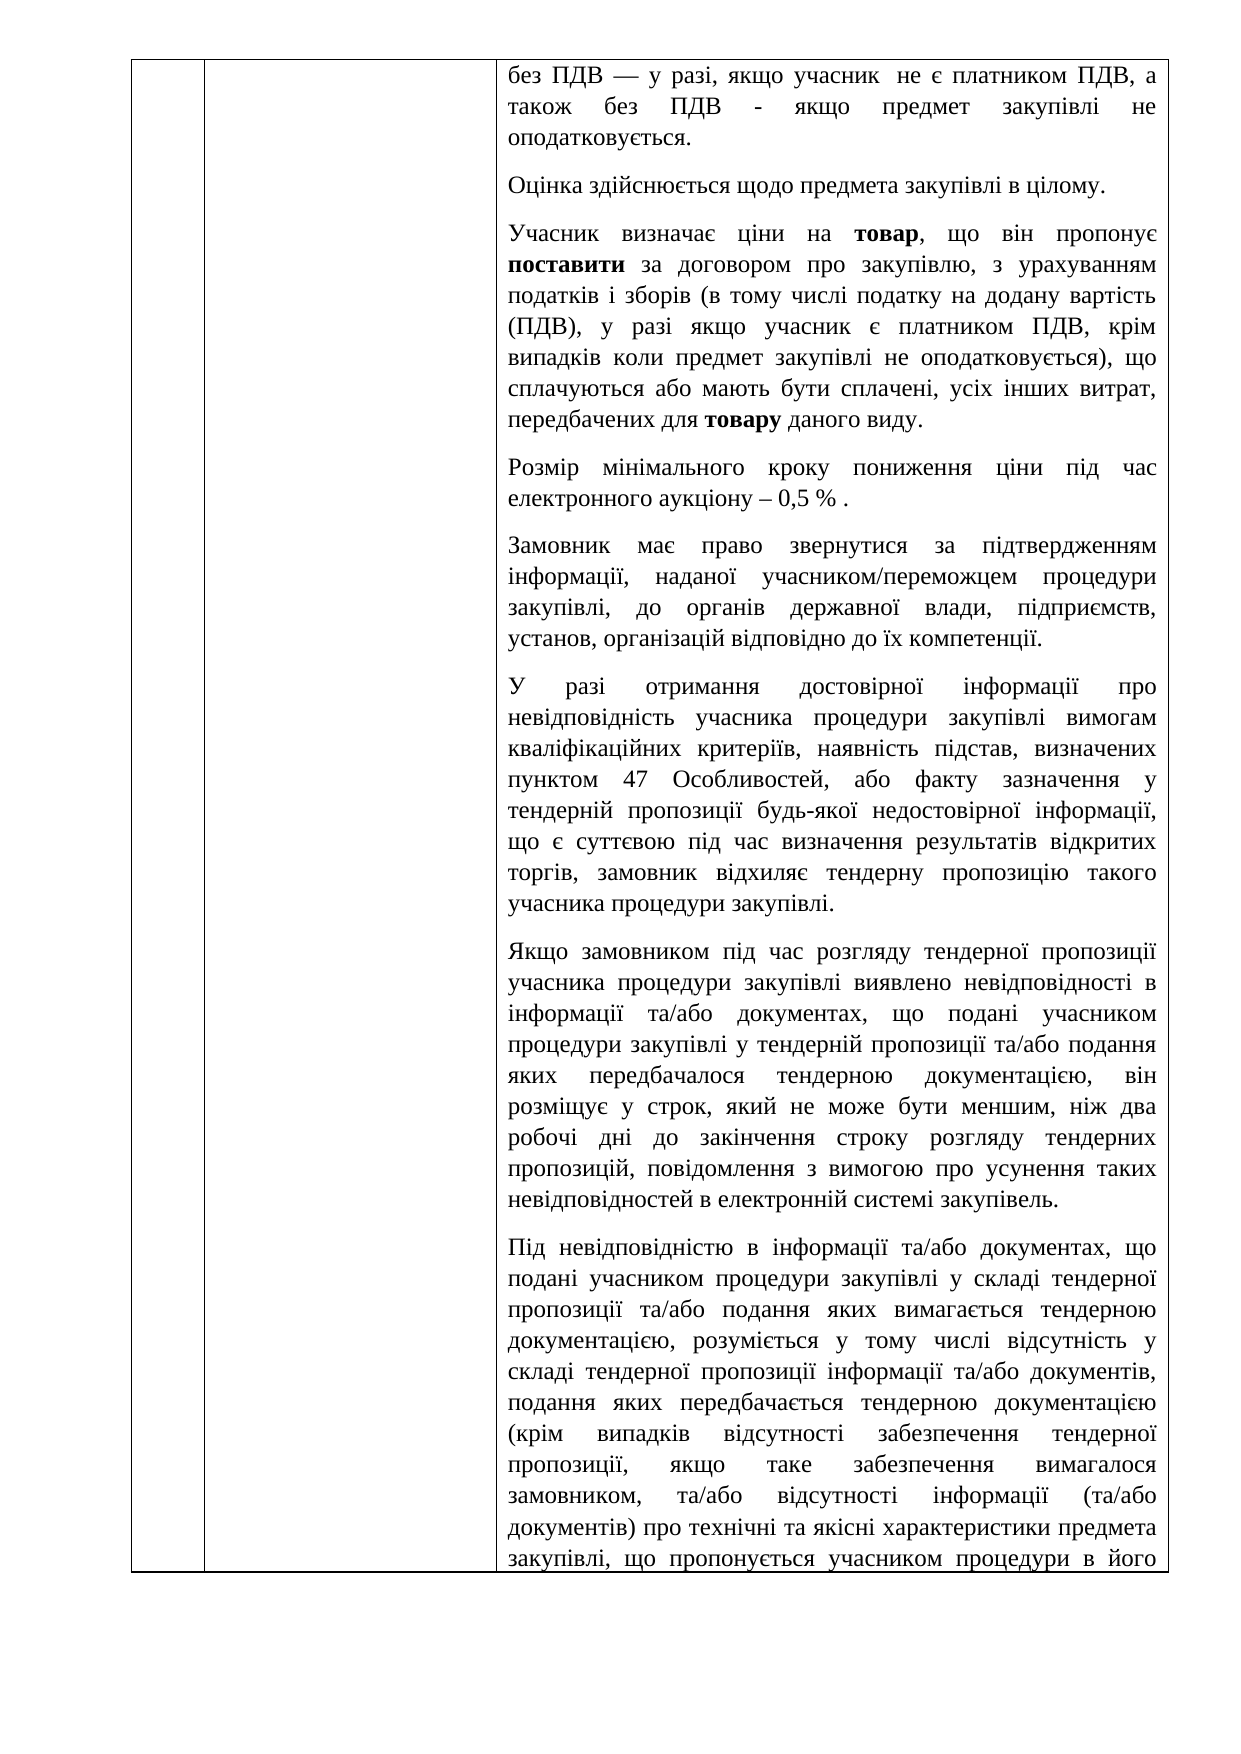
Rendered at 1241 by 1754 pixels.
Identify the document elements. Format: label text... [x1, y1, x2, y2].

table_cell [497, 60, 1168, 1571]
table_cell 1 [132, 60, 204, 1571]
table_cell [205, 60, 496, 1571]
